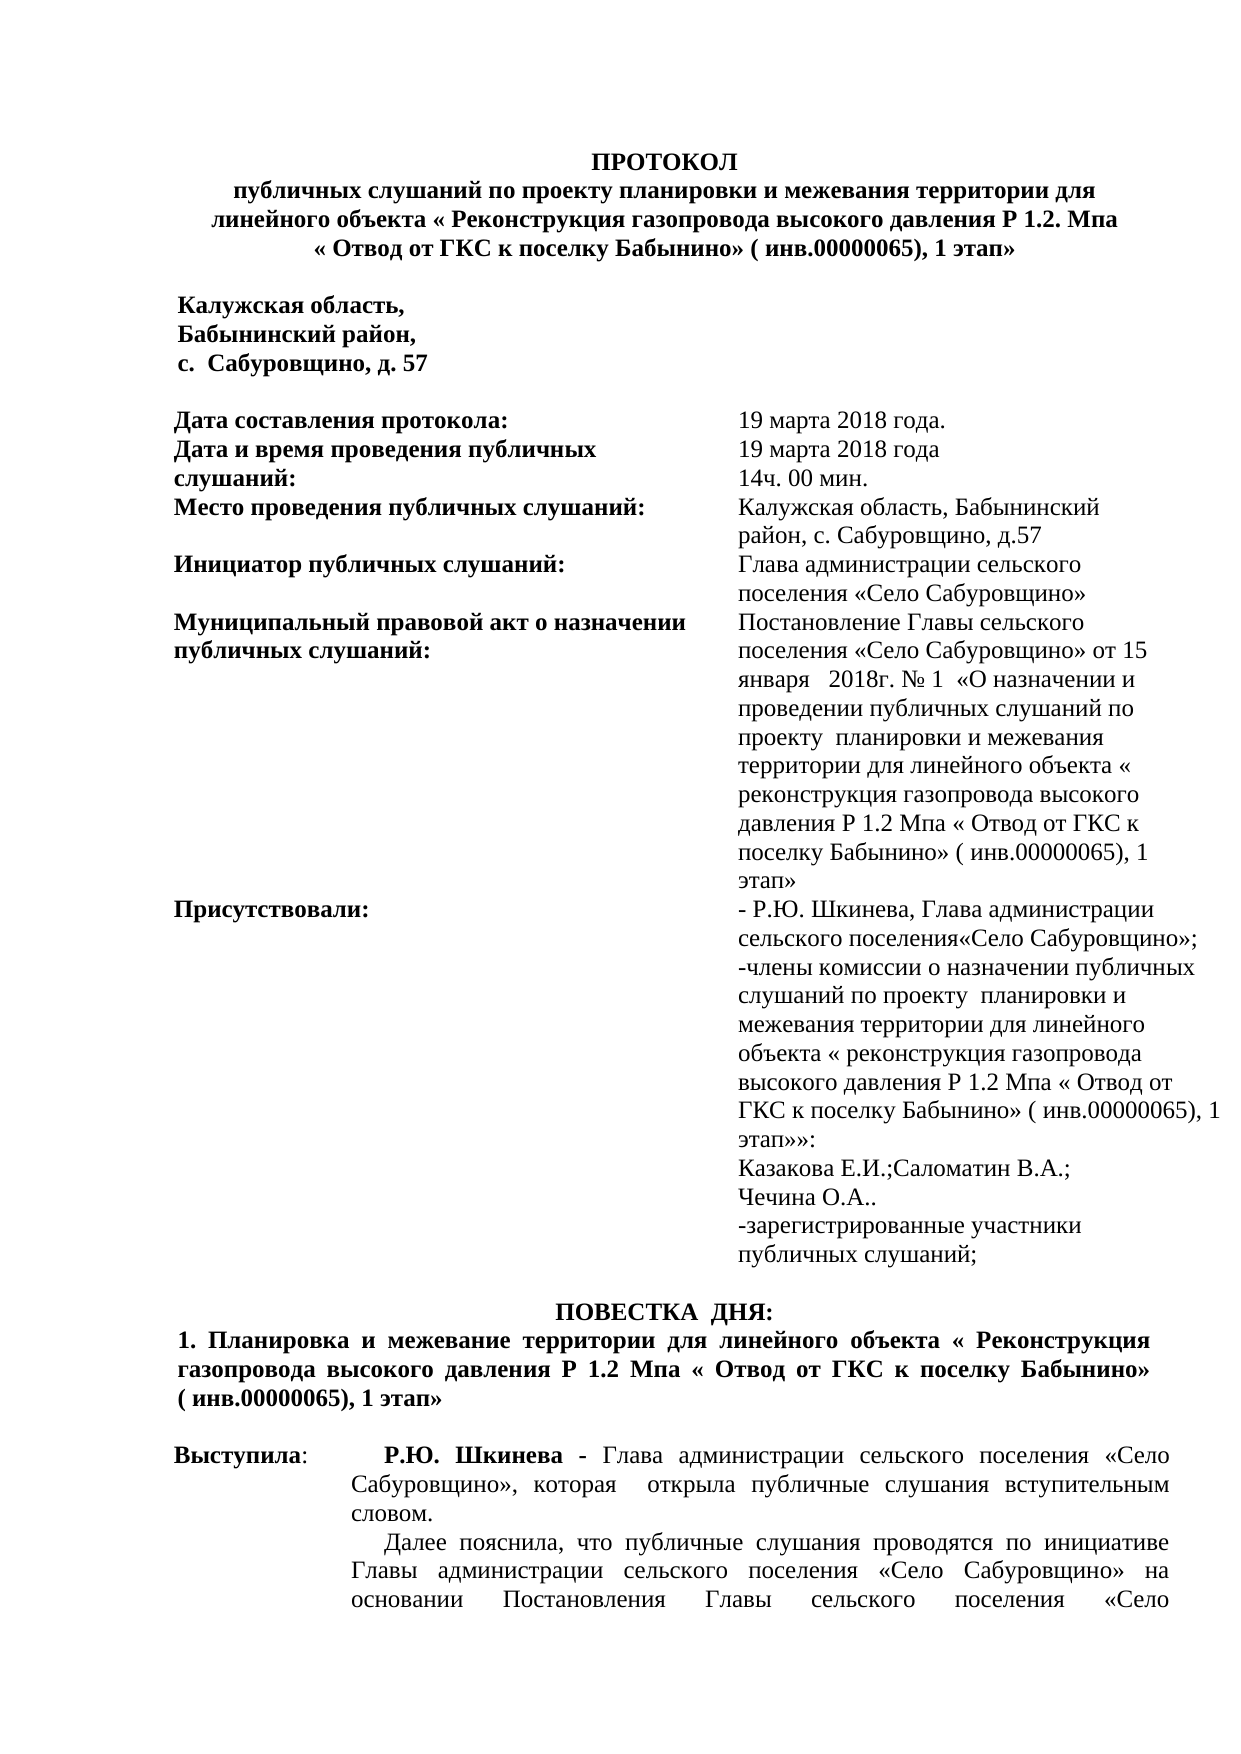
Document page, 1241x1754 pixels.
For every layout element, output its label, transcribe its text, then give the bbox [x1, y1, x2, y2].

text ПОВЕСТКА ДНЯ: [177, 1297, 1152, 1326]
table_header Дата составления протокола: [163, 406, 727, 434]
table_cell Присутствовали: [163, 894, 727, 1297]
table_cell Инициатор публичных слушаний: [163, 549, 727, 607]
text Калужская область, [177, 291, 1152, 319]
table_cell Место проведения публичных слушаний: [163, 492, 727, 549]
table_cell Глава администрации сельского поселения «Село Сабуровщино» [727, 549, 1196, 607]
table_cell - Р.Ю. Шкинева, Глава администрации сельского поселения«Село Сабуровщино»; -члены комиссии о назначении публичных слушаний по проекту планировки и межевания территории для линейного объекта « реконструкция газопровода высокого давления Р 1.2 Мпа « Отвод от ГКС к поселку Бабынино» ( инв.00000065), 1 этап»»: Казакова Е.И.;Саломатин В.А.; Чечина О.А.. -зарегистрированные участники публичных слушаний; [727, 894, 1196, 1297]
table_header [340, 1441, 1181, 1613]
table_cell Муниципальный правовой акт о назначении публичных слушаний: [163, 607, 727, 894]
text с. Сабуровщино, д. 57 [177, 348, 1152, 377]
title 1. Планировка и межевание территории для линейного объекта « Реконструкция газопровода высокого давления Р 1.2 Мпа « Отвод от ГКС к поселку Бабынино» ( инв.00000065), 1 этап» [177, 1326, 1152, 1412]
title ПРОТОКОЛ [177, 147, 1152, 176]
table_cell Калужская область, Бабынинский район, с. Сабуровщино, д.57 [727, 492, 1196, 549]
title публичных слушаний по проекту планировки и межевания территории для линейного объекта « Реконструкция газопровода высокого давления Р 1.2. Мпа « Отвод от ГКС к поселку Бабынино» ( инв.00000065), 1 этап» [177, 176, 1152, 262]
table_header 19 марта 2018 года. [727, 406, 1196, 434]
table_cell 19 марта 2018 года 14ч. 00 мин. [727, 434, 1196, 492]
text Бабынинский район, [177, 319, 1152, 348]
table_cell Дата и время проведения публичных слушаний: [163, 434, 727, 492]
table_cell Постановление Главы сельского поселения «Село Сабуровщино» от 15 января 2018г. № 1 «О назначении и проведении публичных слушаний по проекту планировки и межевания территории для линейного объекта « реконструкция газопровода высокого давления Р 1.2 Мпа « Отвод от ГКС к поселку Бабынино» ( инв.00000065), 1 этап» [727, 607, 1196, 894]
table_header Выступила: [163, 1441, 339, 1613]
